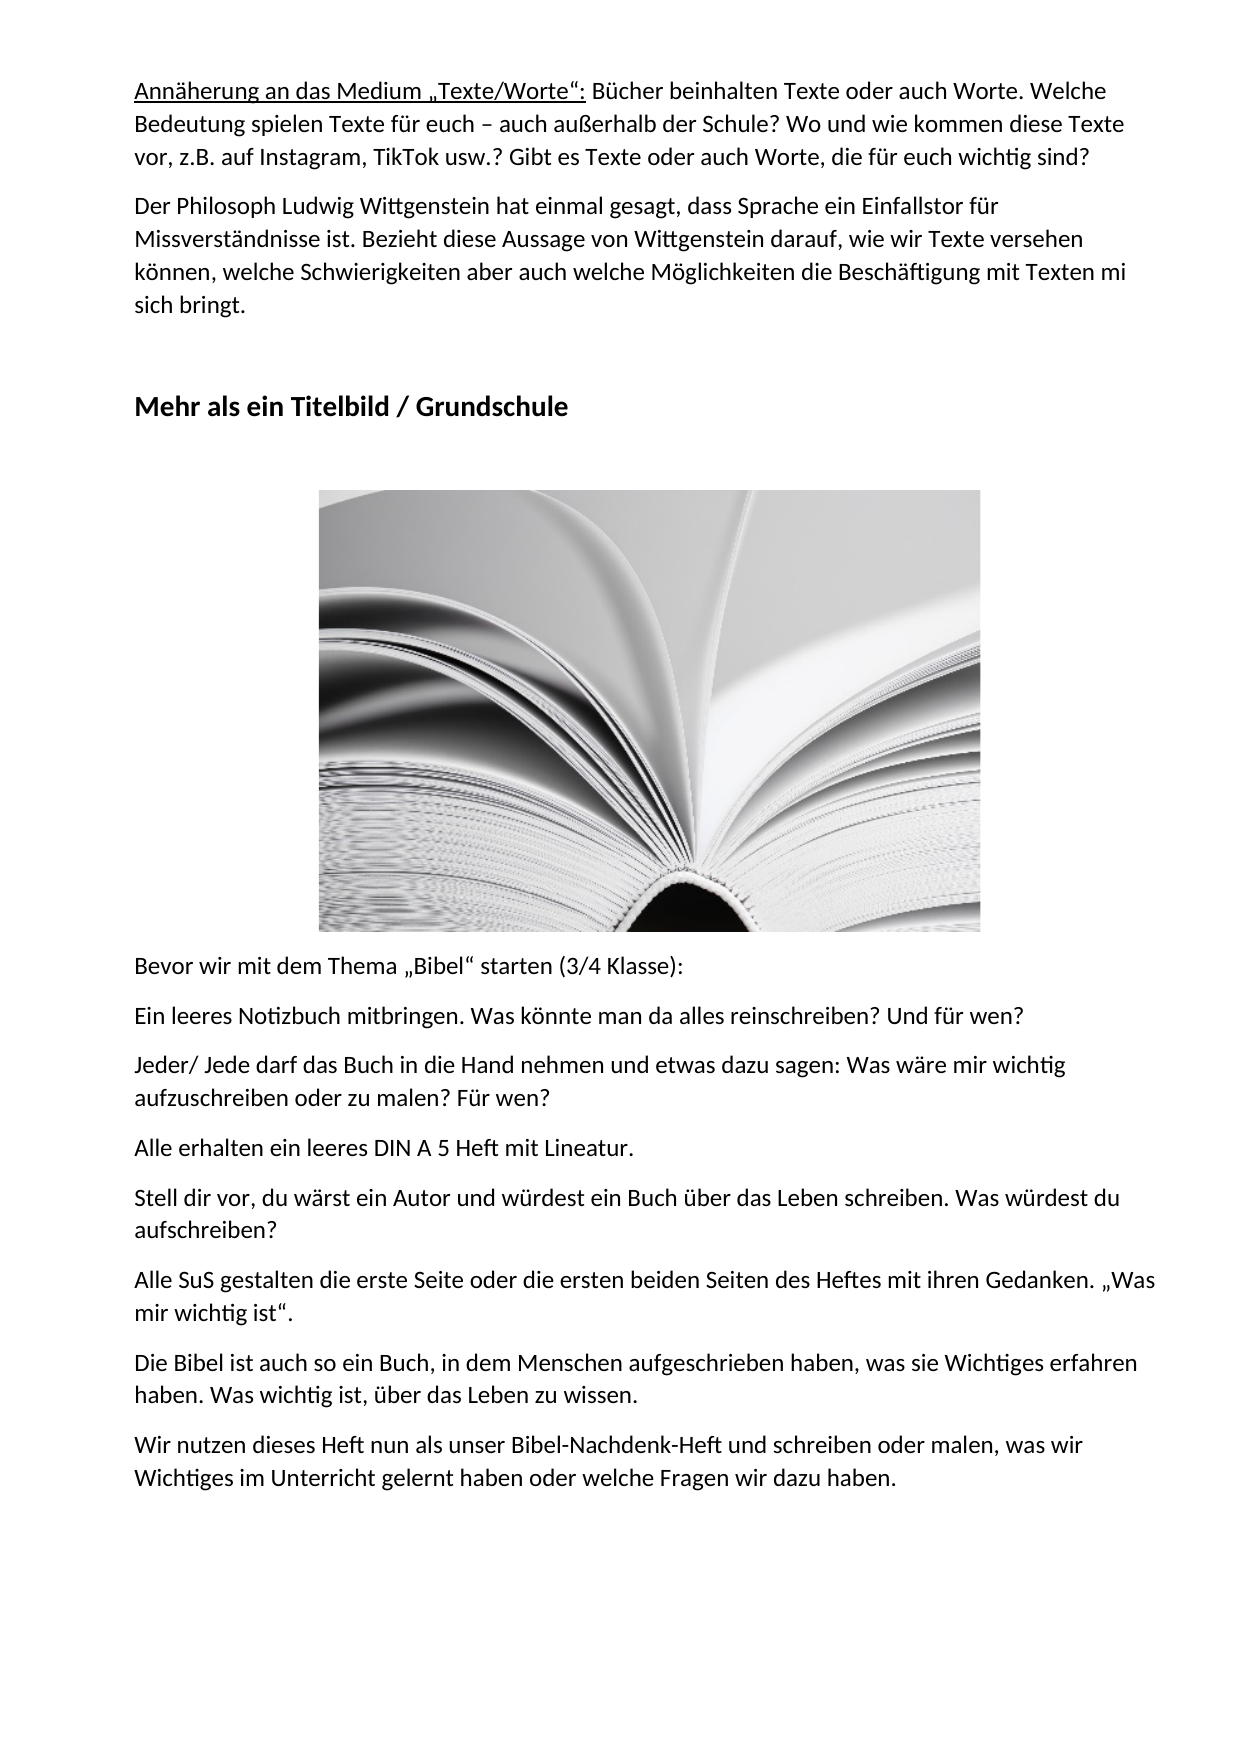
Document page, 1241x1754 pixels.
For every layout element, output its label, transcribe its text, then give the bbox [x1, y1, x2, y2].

text Alle erhalten ein leeres DIN A 5 Heft mit Lineatur. [134, 1132, 1165, 1163]
text Alle SuS gestalten die erste Seite oder die ersten beiden Seiten des Heftes mit ihren Gedanken. „Was mir wichtig ist“. [134, 1264, 1165, 1328]
text Jeder/ Jede darf das Buch in die Hand nehmen und etwas dazu sagen: Was wäre mir wichtig aufzuschreiben oder zu malen? Für wen? [134, 1049, 1165, 1113]
text Ein leeres Notizbuch mitbringen. Was könnte man da alles reinschreiben? Und für wen? [134, 1000, 1165, 1031]
text Stell dir vor, du wärst ein Autor und würdest ein Buch über das Leben schreiben. Was würdest du aufschreiben? [134, 1182, 1165, 1245]
text Die Bibel ist auch so ein Buch, in dem Menschen aufgeschrieben haben, was sie Wichtiges erfahren haben. Was wichtig ist, über das Leben zu wissen. [134, 1347, 1165, 1410]
picture [318, 490, 981, 932]
text Mehr als ein Titelbild / Grundschule [134, 388, 1165, 424]
text Der Philosoph Ludwig Wittgenstein hat einmal gesagt, dass Sprache ein Einfallstor für Missverständnisse ist. Bezieht diese Aussage von Wittgenstein darauf, wie wir Texte versehen können, welche Schwierigkeiten aber auch welche Möglichkeiten die Beschäftigung mit Texten mi sich bringt. [134, 190, 1165, 320]
text Bevor wir mit dem Thema „Bibel“ starten (3/4 Klasse): [134, 950, 1165, 981]
text Annäherung an das Medium „Texte/Worte“: Bücher beinhalten Texte oder auch Worte. Welche Bedeutung spielen Texte für euch – auch außerhalb der Schule? Wo und wie kommen diese Texte vor, z.B. auf Instagram, TikTok usw.? Gibt es Texte oder auch Worte, die für euch wichtig sind? [134, 75, 1165, 171]
text Wir nutzen dieses Heft nun als unser Bibel-Nachdenk-Heft und schreiben oder malen, was wir Wichtiges im Unterricht gelernt haben oder welche Fragen wir dazu haben. [134, 1429, 1165, 1493]
